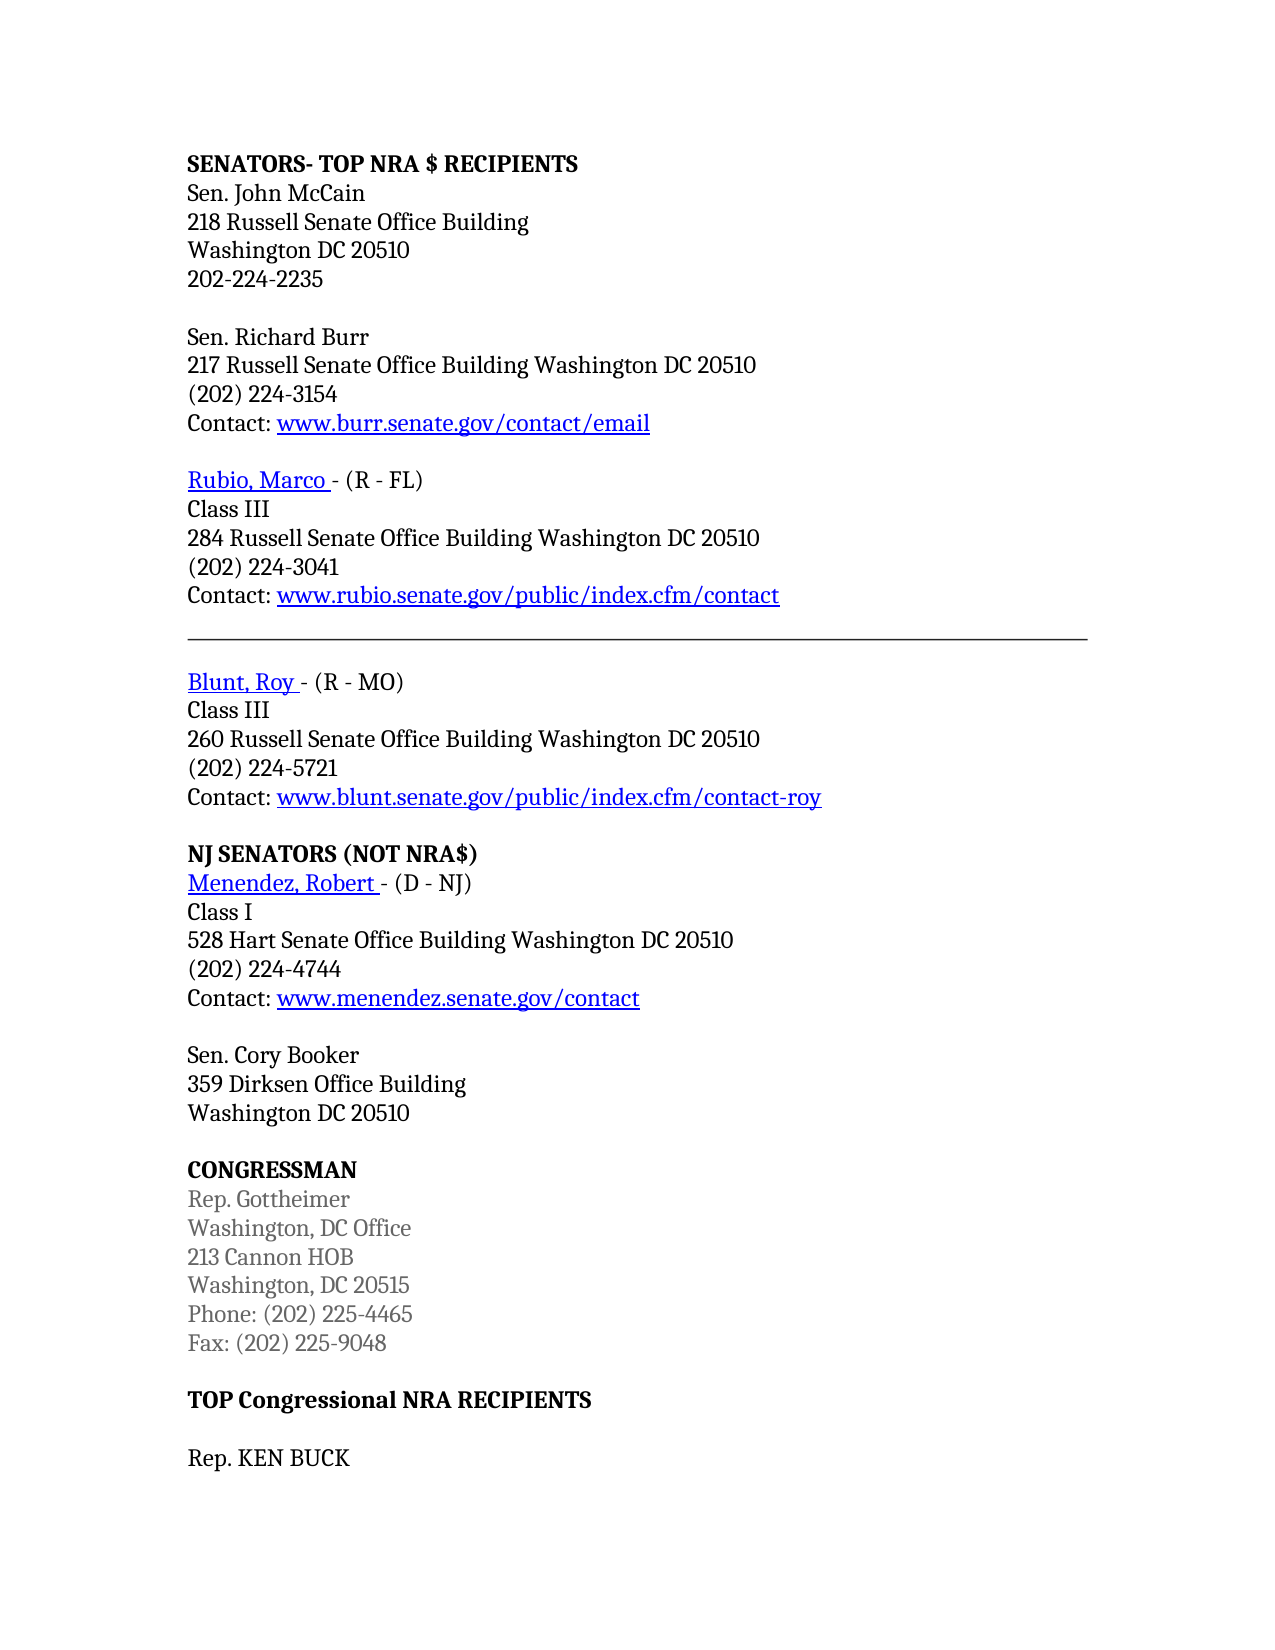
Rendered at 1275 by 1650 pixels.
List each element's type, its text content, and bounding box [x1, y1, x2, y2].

text Rep. KEN BUCK [187, 1444, 1087, 1472]
text Contact: www.blunt.senate.gov/public/index.cfm/contact-roy [187, 782, 1087, 811]
text Blunt, Roy - (R - MO) [187, 667, 1087, 696]
text 284 Russell Senate Office Building Washington DC 20510 [187, 524, 1087, 552]
text CONGRESSMAN [187, 1156, 1087, 1185]
text NJ SENATORS (NOT NRA$) [187, 840, 1087, 869]
text Washington DC 20510 [187, 1099, 1087, 1127]
text Class III [187, 696, 1087, 725]
text (202) 224-5721 [187, 754, 1087, 782]
text Menendez, Robert - (D - NJ) [187, 869, 1087, 897]
text 260 Russell Senate Office Building Washington DC 20510 [187, 725, 1087, 754]
text Rep. Gottheimer Washington, DC Office 213 Cannon HOB Washington, DC 20515 Phone: (202) 225-4465 Fax: (202) 225-9048 [187, 1185, 1087, 1357]
text (202) 224-3154 [187, 380, 1087, 409]
text 217 Russell Senate Office Building Washington DC 20510 [187, 351, 1087, 380]
text Sen. Cory Booker [187, 1041, 1087, 1070]
text Class I [187, 897, 1087, 926]
text 528 Hart Senate Office Building Washington DC 20510 [187, 926, 1087, 955]
text Rubio, Marco - (R - FL) [187, 466, 1087, 495]
text Washington DC 20510 [187, 236, 1087, 265]
text Sen. John McCain [187, 179, 1087, 207]
text SENATORS- TOP NRA $ RECIPIENTS [187, 150, 1087, 179]
text Contact: www.menendez.senate.gov/contact [187, 984, 1087, 1012]
text (202) 224-4744 [187, 955, 1087, 984]
text Contact: www.rubio.senate.gov/public/index.cfm/contact [187, 581, 1087, 610]
text Sen. Richard Burr [187, 322, 1087, 351]
text 202-224-2235 [187, 265, 1087, 294]
text 218 Russell Senate Office Building [187, 207, 1087, 236]
text Class III [187, 495, 1087, 524]
text TOP Congressional NRA RECIPIENTS [187, 1386, 1087, 1415]
text Contact: www.burr.senate.gov/contact/email [187, 409, 1087, 437]
text (202) 224-3041 [187, 552, 1087, 581]
text 359 Dirksen Office Building [187, 1070, 1087, 1099]
